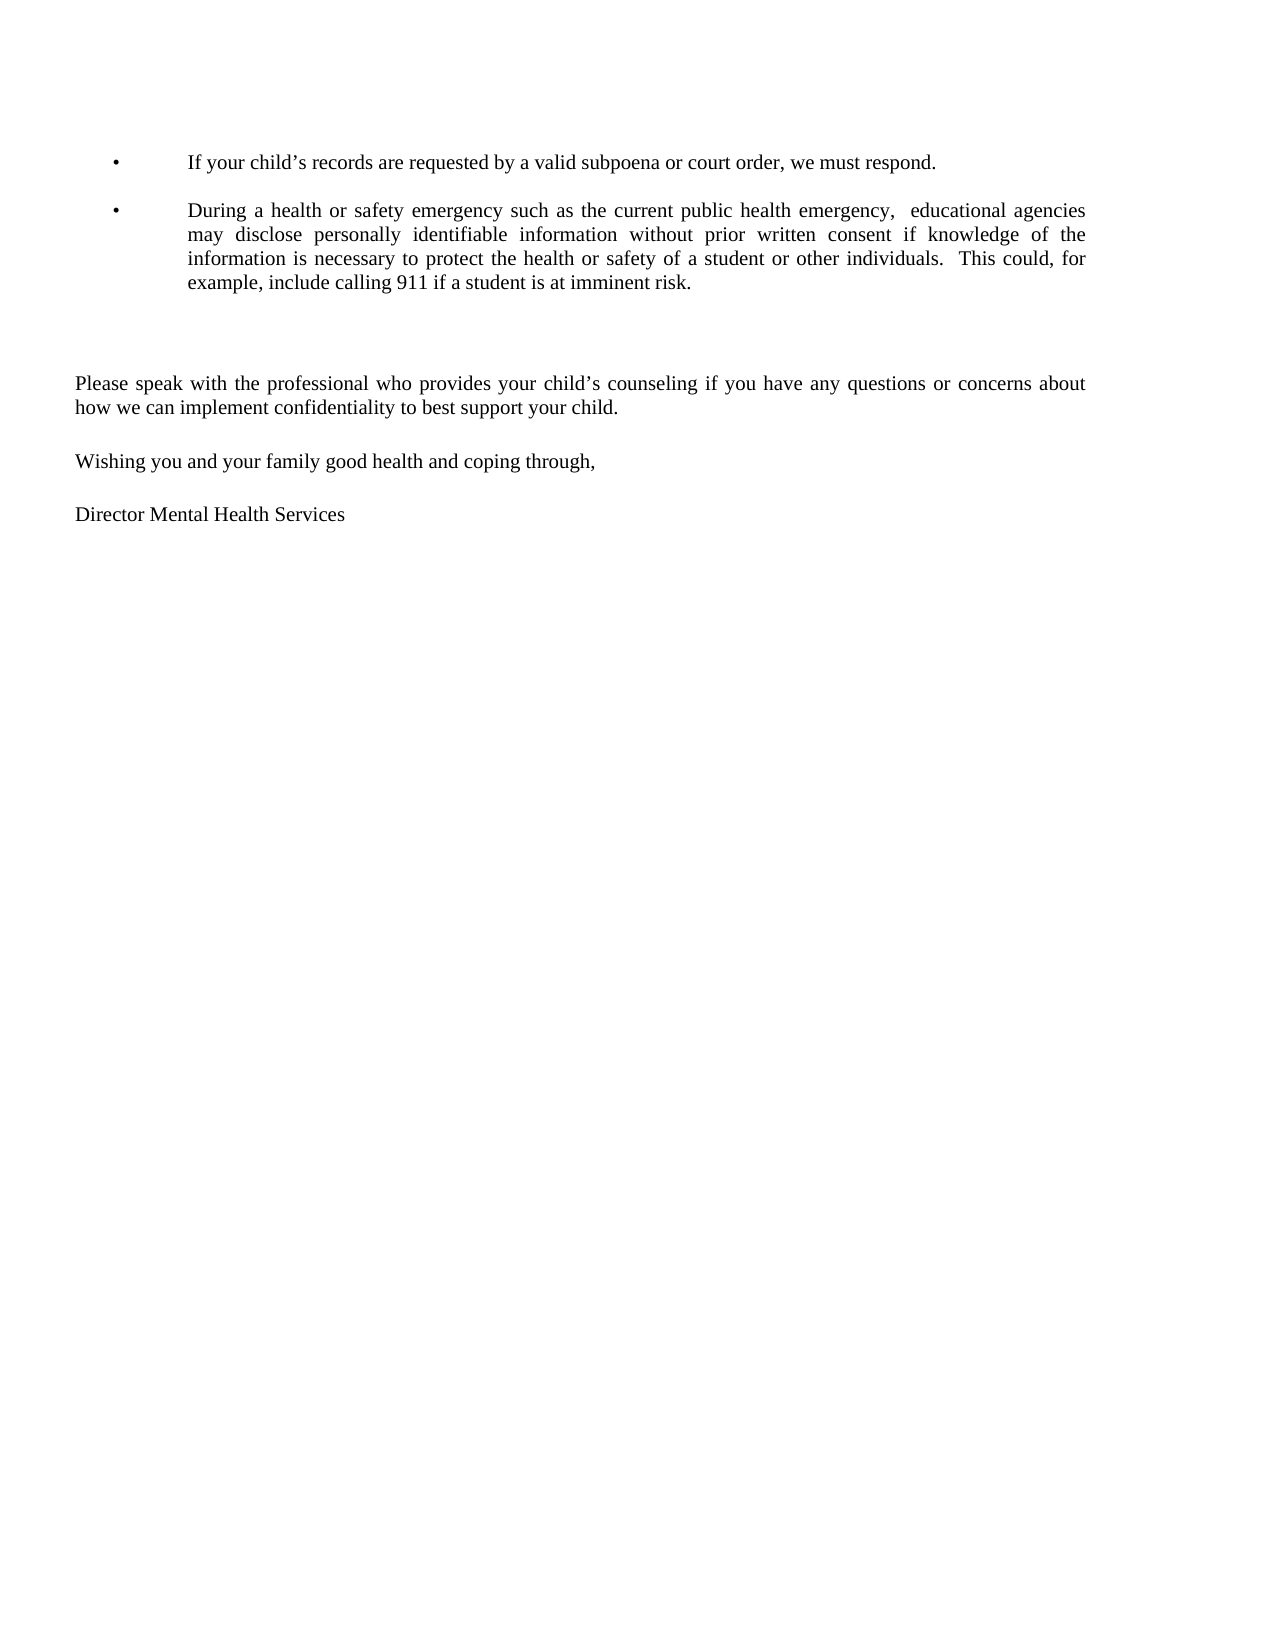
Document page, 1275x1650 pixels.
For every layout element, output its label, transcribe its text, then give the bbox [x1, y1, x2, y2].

text Wishing you and your family good health and coping through, [75, 448, 1087, 473]
text Director Mental Health Services [75, 502, 1087, 526]
text Please speak with the professional who provides your child’s counseling if you have any questions or concerns about how we can implement confidentiality to best support your child. [75, 371, 1087, 419]
list During a health or safety emergency such as the current public health emergency, educational agencies may disclose personally identifiable information without prior written consent if knowledge of the information is necessary to protect the health or safety of a student or other individuals. This could, for example, include calling 911 if a student is at imminent risk. [112, 198, 1087, 294]
list If your child’s records are requested by a valid subpoena or court order, we must respond. [112, 150, 1087, 174]
